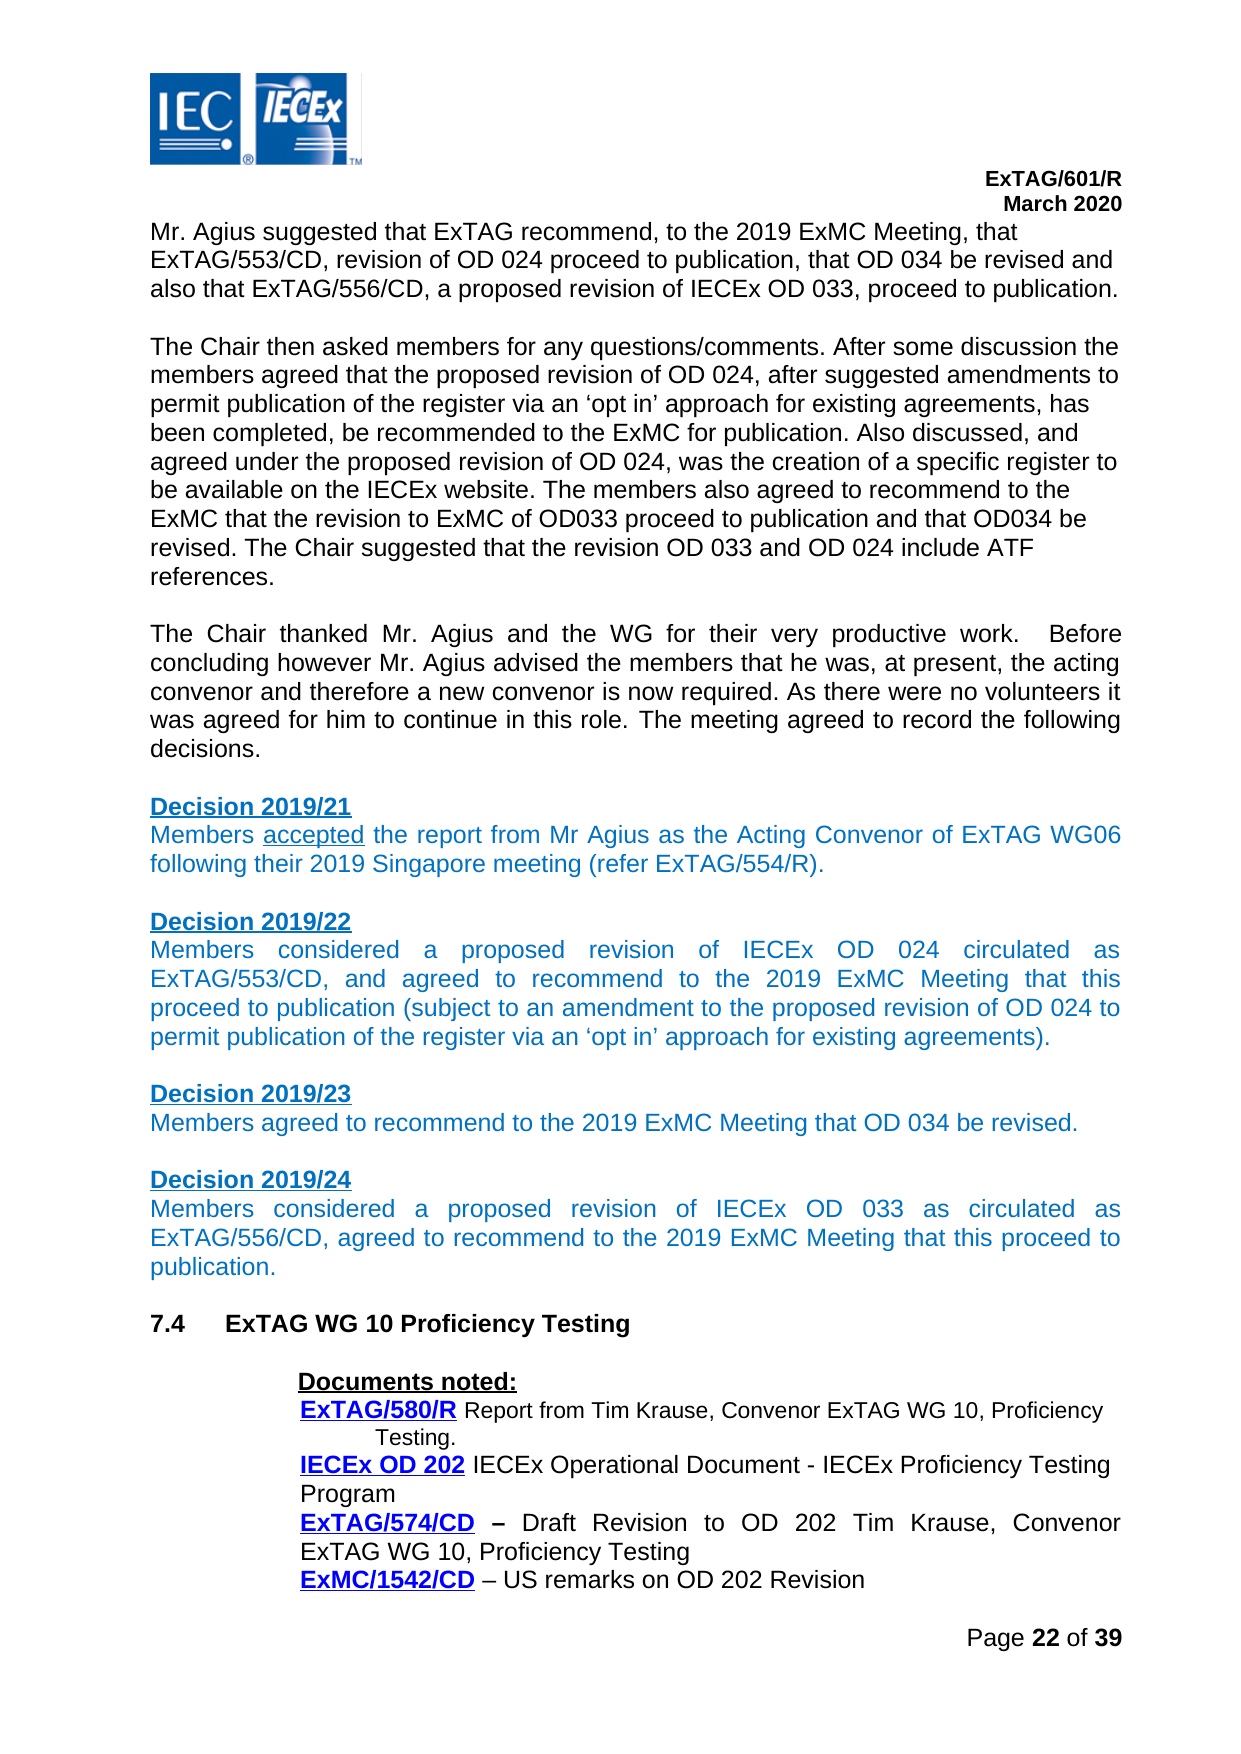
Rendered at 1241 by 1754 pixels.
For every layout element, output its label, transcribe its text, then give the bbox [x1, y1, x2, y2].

text Members considered a proposed revision of IECEx OD 033 as circulated as ExTAG/556/CD, agreed to recommend to the 2019 ExMC Meeting that this proceed to publication. [150, 1194, 1122, 1280]
list The Chair then asked members for any questions/comments. After some discussion the members agreed that the proposed revision of OD 024, after suggested amendments to permit publication of the register via an ‘opt in’ approach for existing agreements, has been completed, be recommended to the ExMC for publication. Also discussed, and agreed under the proposed revision of OD 024, was the creation of a specific register to be available on the IECEx website. The members also agreed to recommend to the ExMC that the revision to ExMC of OD033 proceed to publication and that OD034 be revised. The Chair suggested that the revision OD 033 and OD 024 include ATF references. [150, 331, 1122, 590]
text Decision 2019/24 [150, 1165, 1122, 1194]
text Decision 2019/21 [150, 791, 1122, 820]
text Members agreed to recommend to the 2019 ExMC Meeting that OD 034 be revised. [150, 1108, 1122, 1136]
text ExMC/1542/CD – US remarks on OD 202 Revision [300, 1565, 1122, 1594]
list Documents noted: [150, 1366, 1122, 1395]
picture [150, 73, 363, 166]
text Decision 2019/22 [150, 906, 1122, 935]
text Members considered a proposed revision of IECEx OD 024 circulated as ExTAG/553/CD, and agreed to recommend to the 2019 ExMC Meeting that this proceed to publication (subject to an amendment to the proposed revision of OD 024 to permit publication of the register via an ‘opt in’ approach for existing agreements). [150, 935, 1122, 1050]
text ExTAG/580/R Report from Tim Krause, Convenor ExTAG WG 10, Proficiency Testing. [150, 1395, 1122, 1450]
text Decision 2019/23 [150, 1079, 1122, 1108]
text ExTAG/574/CD – Draft Revision to OD 202 Tim Krause, Convenor ExTAG WG 10, Proficiency Testing [300, 1508, 1122, 1565]
text Members accepted the report from Mr Agius as the Acting Convenor of ExTAG WG06 following their 2019 Singapore meeting (refer ExTAG/554/R). [150, 820, 1122, 878]
text 7.4 ExTAG WG 10 Proficiency Testing [150, 1309, 1122, 1338]
text Mr. Agius suggested that ExTAG recommend, to the 2019 ExMC Meeting, that ExTAG/553/CD, revision of OD 024 proceed to publication, that OD 034 be revised and also that ExTAG/556/CD, a proposed revision of IECEx OD 033, proceed to publication. [150, 216, 1122, 303]
text IECEx OD 202 IECEx Operational Document - IECEx Proficiency Testing Program [150, 1450, 1122, 1508]
text The Chair thanked Mr. Agius and the WG for their very productive work. Before concluding however Mr. Agius advised the members that he was, at present, the acting convenor and therefore a new convenor is now required. As there were no volunteers it was agreed for him to continue in this role. The meeting agreed to record the following decisions. [150, 619, 1122, 763]
